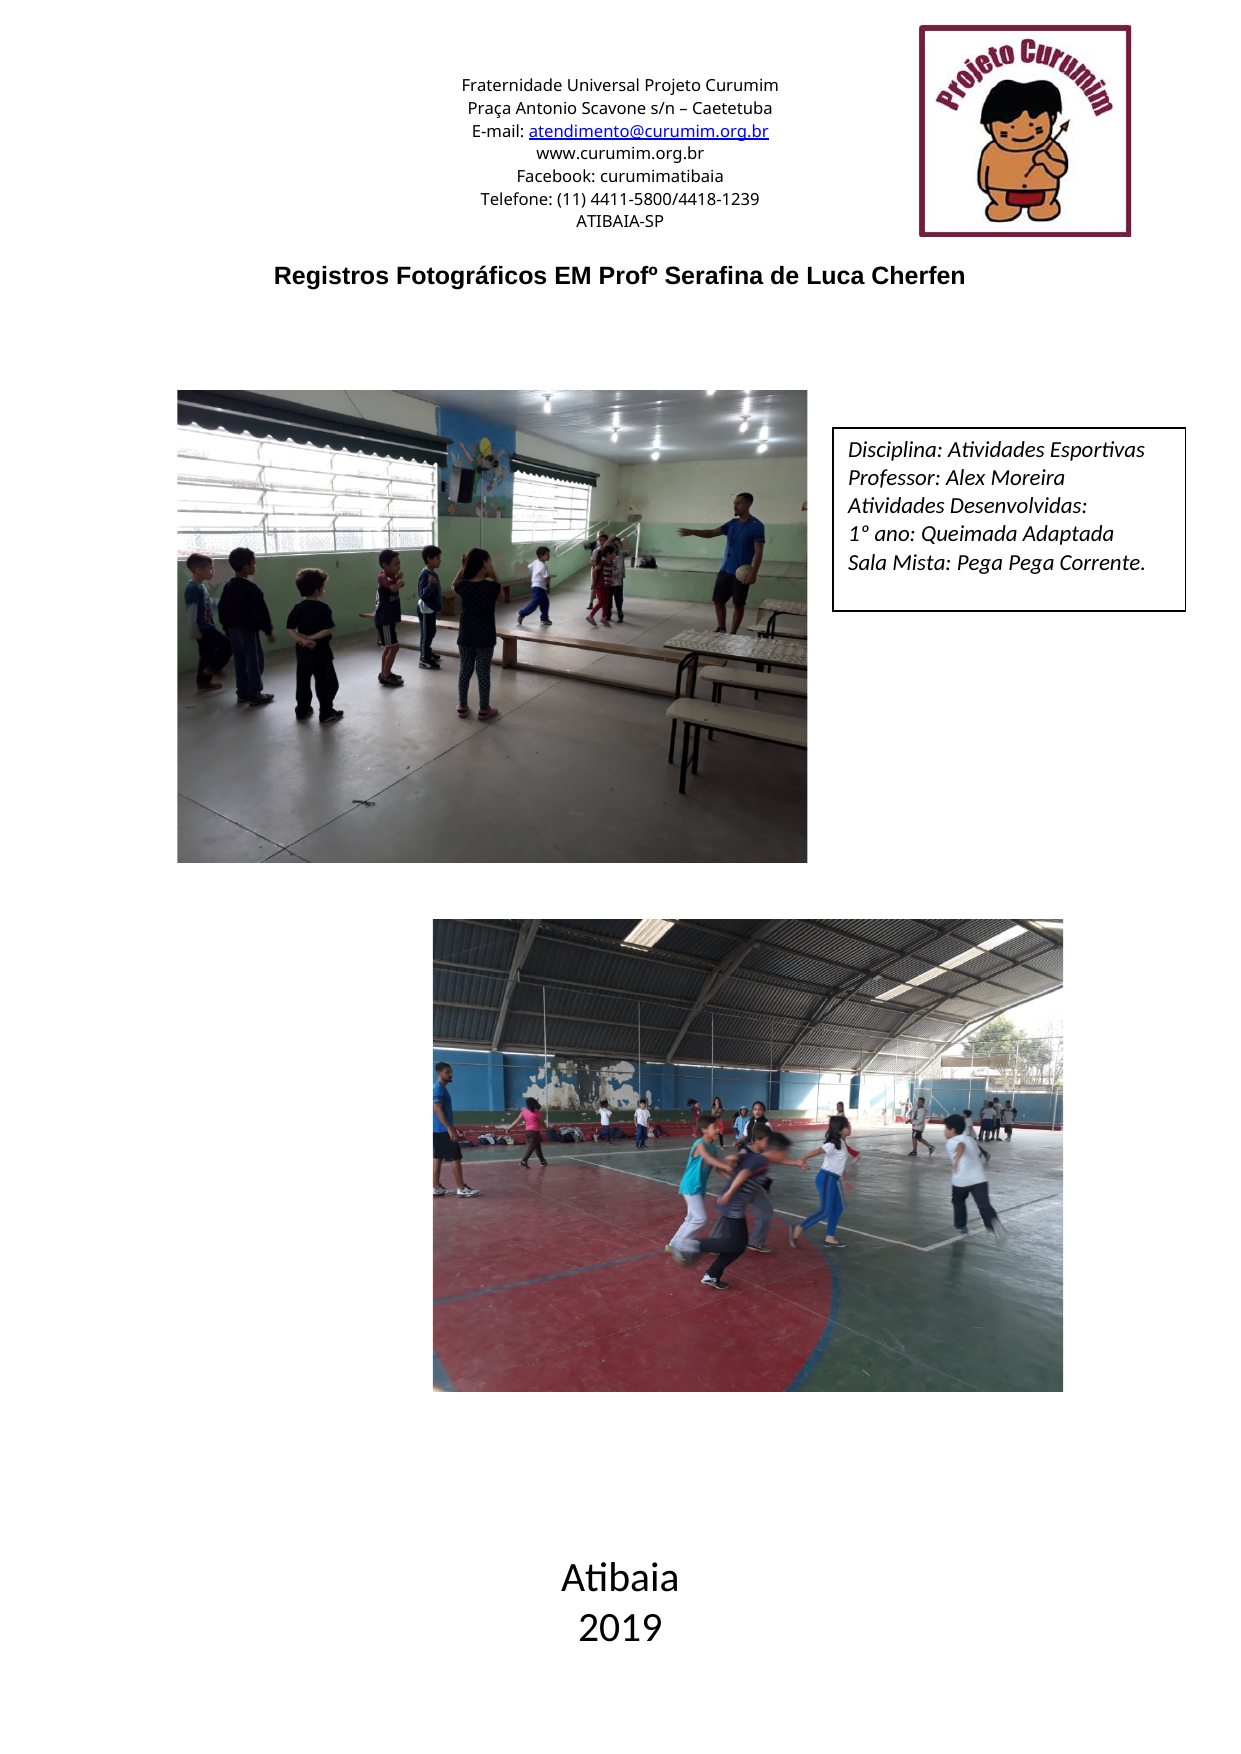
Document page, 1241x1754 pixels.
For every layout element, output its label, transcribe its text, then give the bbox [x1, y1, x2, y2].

picture [432, 919, 1064, 1392]
picture [918, 24, 1132, 237]
text Registros Fotográficos EM Profº Serafina de Luca Cherfen [177, 261, 1063, 289]
picture [177, 390, 808, 863]
